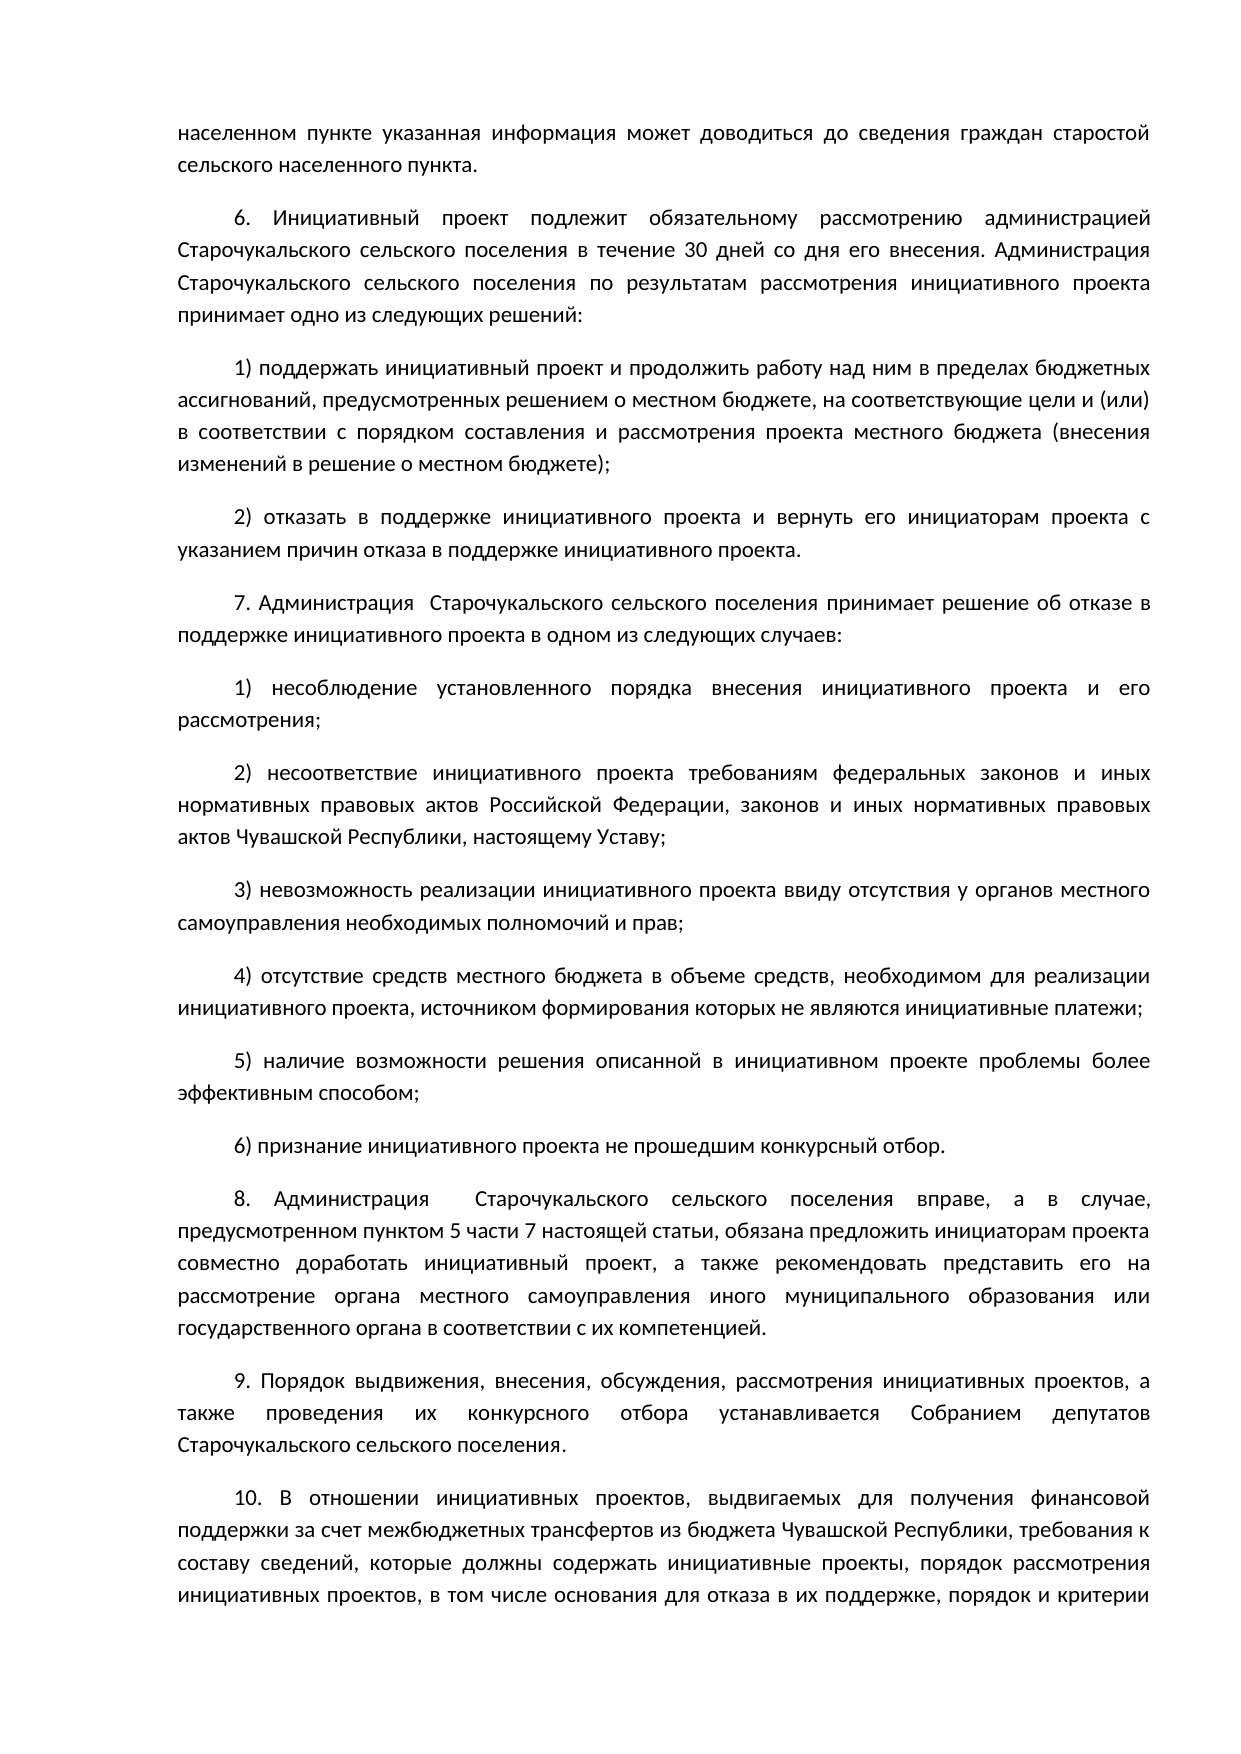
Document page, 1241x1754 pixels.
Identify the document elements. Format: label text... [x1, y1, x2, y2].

text 3) невозможность реализации инициативного проекта ввиду отсутствия у органов местного самоуправления необходимых полномочий и прав; [177, 876, 1152, 936]
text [177, 118, 1152, 178]
text 7. Администрация Старочукальского сельского поселения принимает решение об отказе в поддержке инициативного проекта в одном из следующих случаев: [177, 588, 1152, 648]
text 9. Порядок выдвижения, внесения, обсуждения, рассмотрения инициативных проектов, а также проведения их конкурсного отбора устанавливается Собранием депутатов Старочукальского сельского поселения. [177, 1366, 1152, 1458]
text 5) наличие возможности решения описанной в инициативном проекте проблемы более эффективным способом; [177, 1046, 1152, 1106]
text 2) несоответствие инициативного проекта требованиям федеральных законов и иных нормативных правовых актов Российской Федерации, законов и иных нормативных правовых актов Чувашской Республики, настоящему Уставу; [177, 758, 1152, 851]
text 2) отказать в поддержке инициативного проекта и вернуть его инициаторам проекта с указанием причин отказа в поддержке инициативного проекта. [177, 502, 1152, 563]
text 1) поддержать инициативный проект и продолжить работу над ним в пределах бюджетных ассигнований, предусмотренных решением о местном бюджете, на соответствующие цели и (или) в соответствии с порядком составления и рассмотрения проекта местного бюджета (внесения изменений в решение о местном бюджете); [177, 353, 1152, 477]
text 6) признание инициативного проекта не прошедшим конкурсный отбор. [177, 1131, 1152, 1159]
text 6. Инициативный проект подлежит обязательному рассмотрению администрацией Старочукальского сельского поселения в течение 30 дней со дня его внесения. Администрация Старочукальского сельского поселения по результатам рассмотрения инициативного проекта принимает одно из следующих решений: [177, 203, 1152, 328]
text 4) отсутствие средств местного бюджета в объеме средств, необходимом для реализации инициативного проекта, источником формирования которых не являются инициативные платежи; [177, 961, 1152, 1021]
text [177, 1483, 1152, 1608]
text 8. Администрация Старочукальского сельского поселения вправе, а в случае, предусмотренном пунктом 5 части 7 настоящей статьи, обязана предложить инициаторам проекта совместно доработать инициативный проект, а также рекомендовать представить его на рассмотрение органа местного самоуправления иного муниципального образования или государственного органа в соответствии с их компетенцией. [177, 1184, 1152, 1341]
text 1) несоблюдение установленного порядка внесения инициативного проекта и его рассмотрения; [177, 673, 1152, 733]
